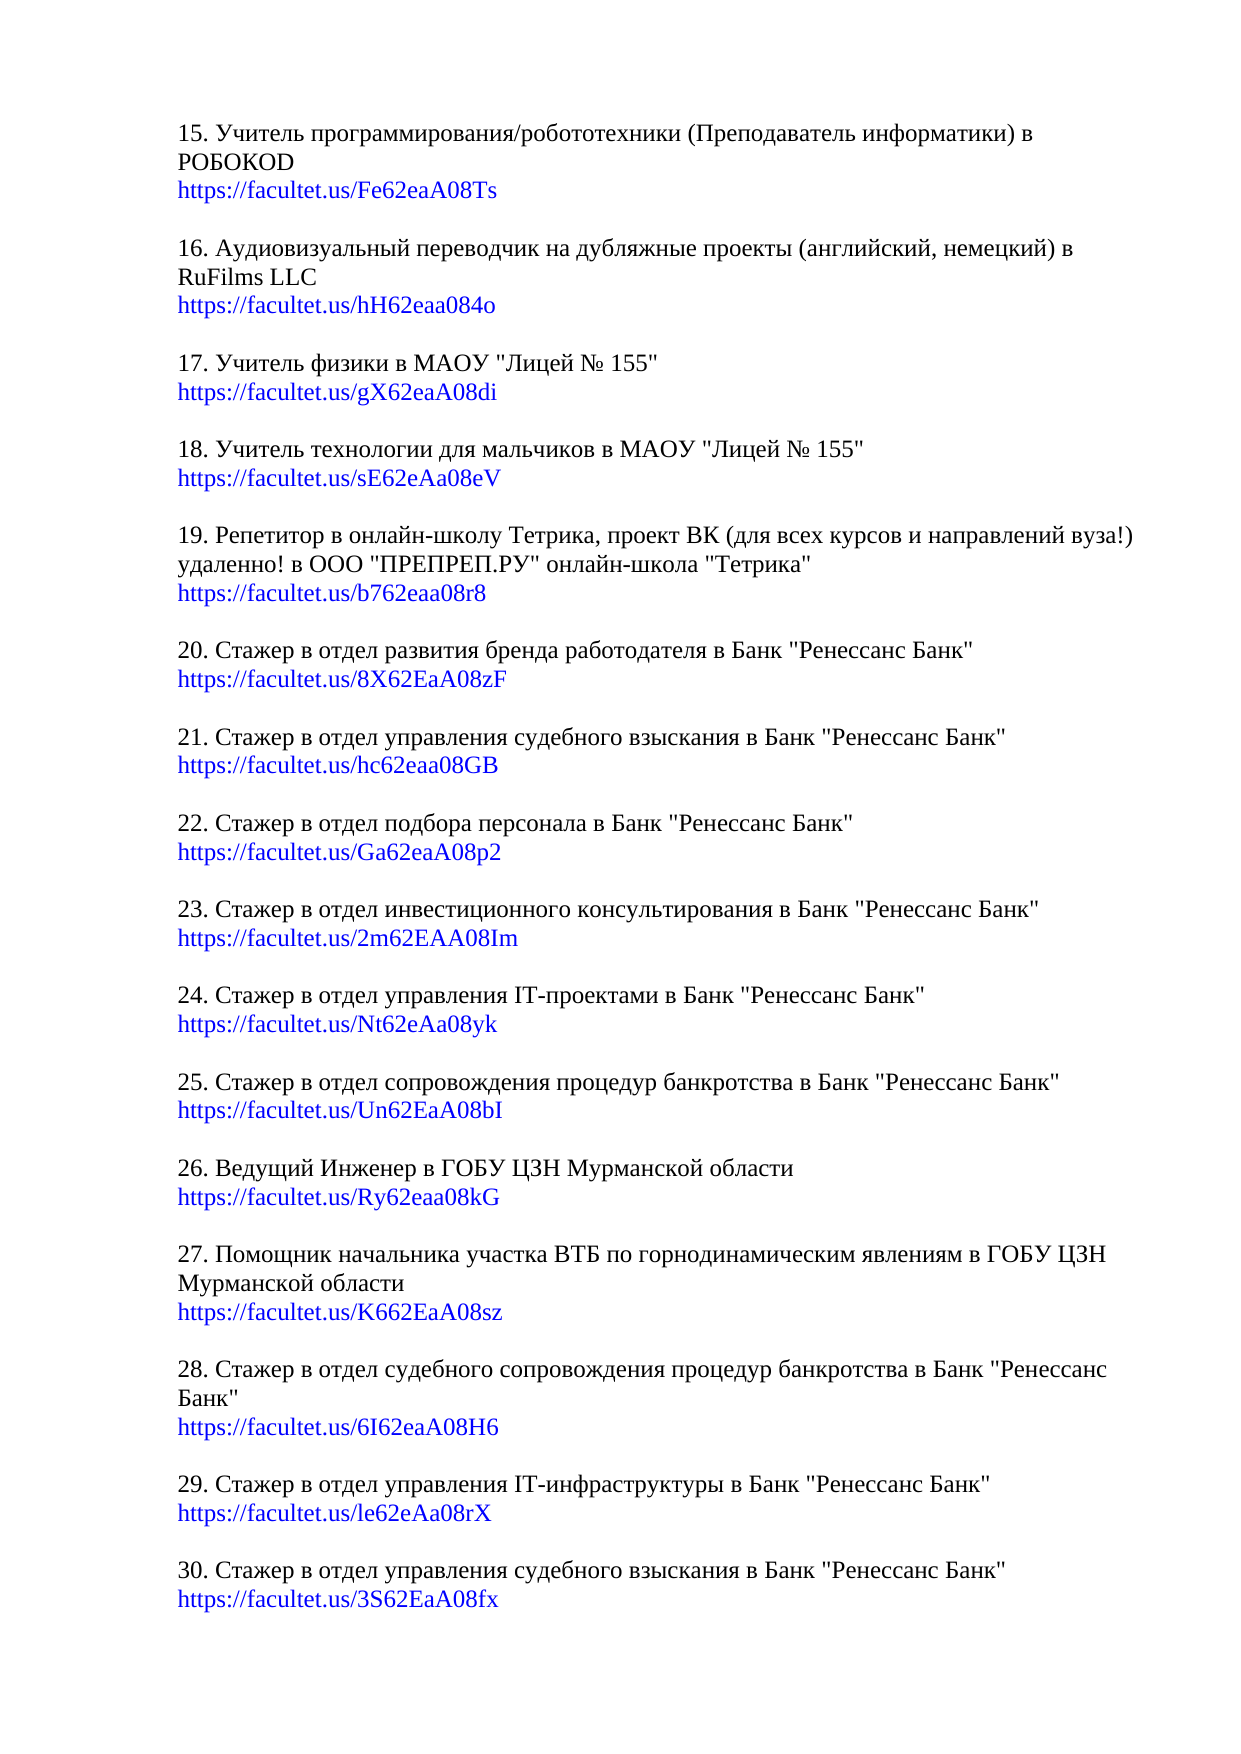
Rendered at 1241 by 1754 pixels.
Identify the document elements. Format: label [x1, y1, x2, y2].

text [177, 118, 1152, 1613]
